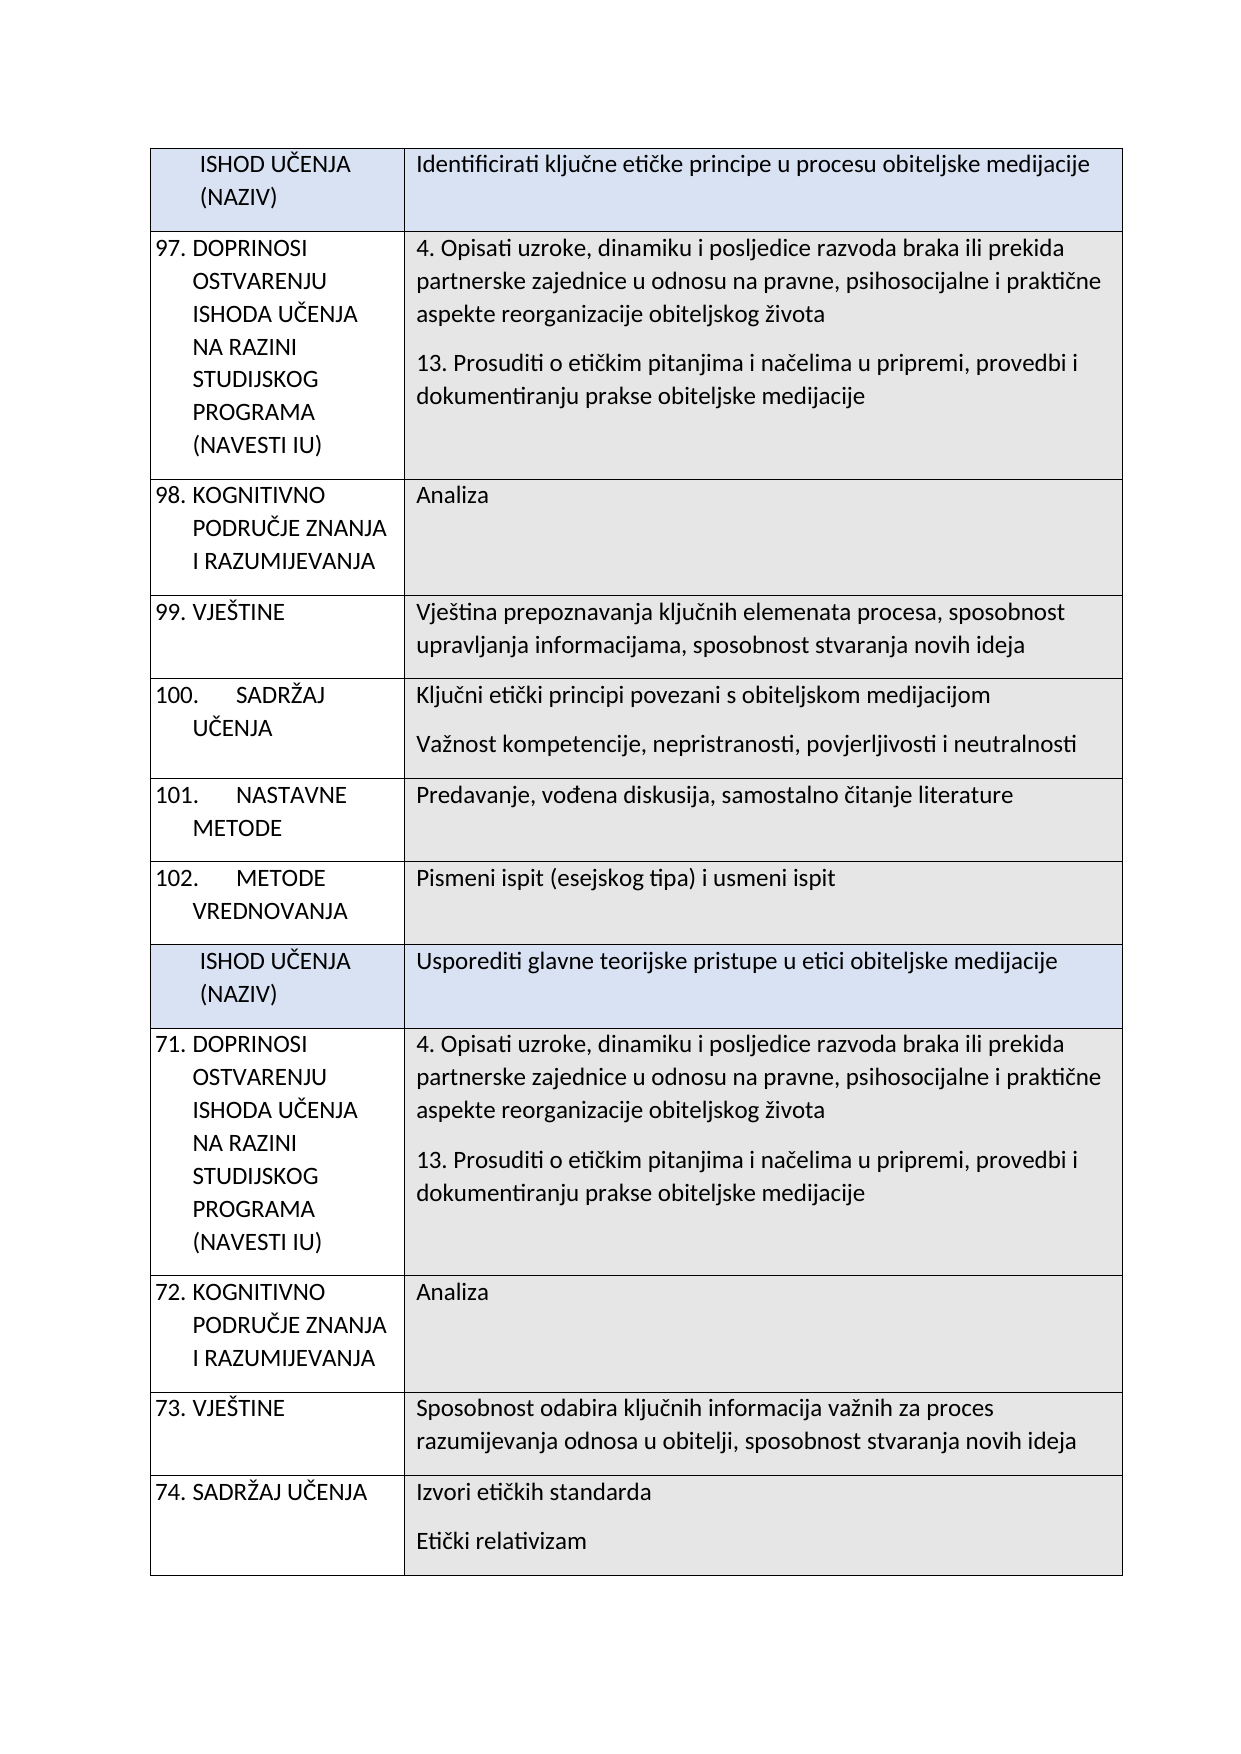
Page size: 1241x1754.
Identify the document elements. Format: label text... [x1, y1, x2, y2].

table_cell VJEŠTINE [151, 596, 404, 678]
table_cell VJEŠTINE [151, 1393, 404, 1475]
table_cell Identificirati ključne etičke principe u procesu obiteljske medijacije [405, 149, 1122, 231]
table_cell DOPRINOSI OSTVARENJU ISHODA UČENJA NA RAZINI STUDIJSKOG PROGRAMA (NAVESTI IU) [151, 232, 404, 479]
table_cell Predavanje, vođena diskusija, samostalno čitanje literature [405, 779, 1122, 861]
table_cell SADRŽAJ UČENJA [151, 679, 404, 778]
table_cell KOGNITIVNO PODRUČJE ZNANJA I RAZUMIJEVANJA [151, 1276, 404, 1392]
table_cell 4. Opisati uzroke, dinamiku i posljedice razvoda braka ili prekida partnerske zajednice u odnosu na pravne, psihosocijalne i praktične aspekte reorganizacije obiteljskog života 13. Prosuditi o etičkim pitanjima i načelima u pripremi, provedbi i dokumentiranju prakse obiteljske medijacije [405, 1029, 1122, 1275]
table_cell Pismeni ispit (esejskog tipa) i usmeni ispit [405, 862, 1122, 944]
table_cell SADRŽAJ UČENJA [151, 1476, 404, 1575]
table_cell Usporediti glavne teorijske pristupe u etici obiteljske medijacije [405, 945, 1122, 1028]
table_cell KOGNITIVNO PODRUČJE ZNANJA I RAZUMIJEVANJA [151, 480, 404, 595]
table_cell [405, 1476, 1122, 1575]
table_cell ISHOD UČENJA (NAZIV) [151, 945, 404, 1028]
table_cell Analiza [405, 1276, 1122, 1392]
table_cell NASTAVNE METODE [151, 779, 404, 861]
table_cell Analiza [405, 480, 1122, 595]
table_cell ISHOD UČENJA (NAZIV) [151, 149, 404, 231]
table_cell Vještina prepoznavanja ključnih elemenata procesa, sposobnost upravljanja informacijama, sposobnost stvaranja novih ideja [405, 596, 1122, 678]
table_cell Ključni etički principi povezani s obiteljskom medijacijom Važnost kompetencije, nepristranosti, povjerljivosti i neutralnosti [405, 679, 1122, 778]
table_cell 4. Opisati uzroke, dinamiku i posljedice razvoda braka ili prekida partnerske zajednice u odnosu na pravne, psihosocijalne i praktične aspekte reorganizacije obiteljskog života 13. Prosuditi o etičkim pitanjima i načelima u pripremi, provedbi i dokumentiranju prakse obiteljske medijacije [405, 232, 1122, 479]
table_cell Sposobnost odabira ključnih informacija važnih za proces razumijevanja odnosa u obitelji, sposobnost stvaranja novih ideja [405, 1393, 1122, 1475]
table_cell METODE VREDNOVANJA [151, 862, 404, 944]
table_cell DOPRINOSI OSTVARENJU ISHODA UČENJA NA RAZINI STUDIJSKOG PROGRAMA (NAVESTI IU) [151, 1029, 404, 1275]
